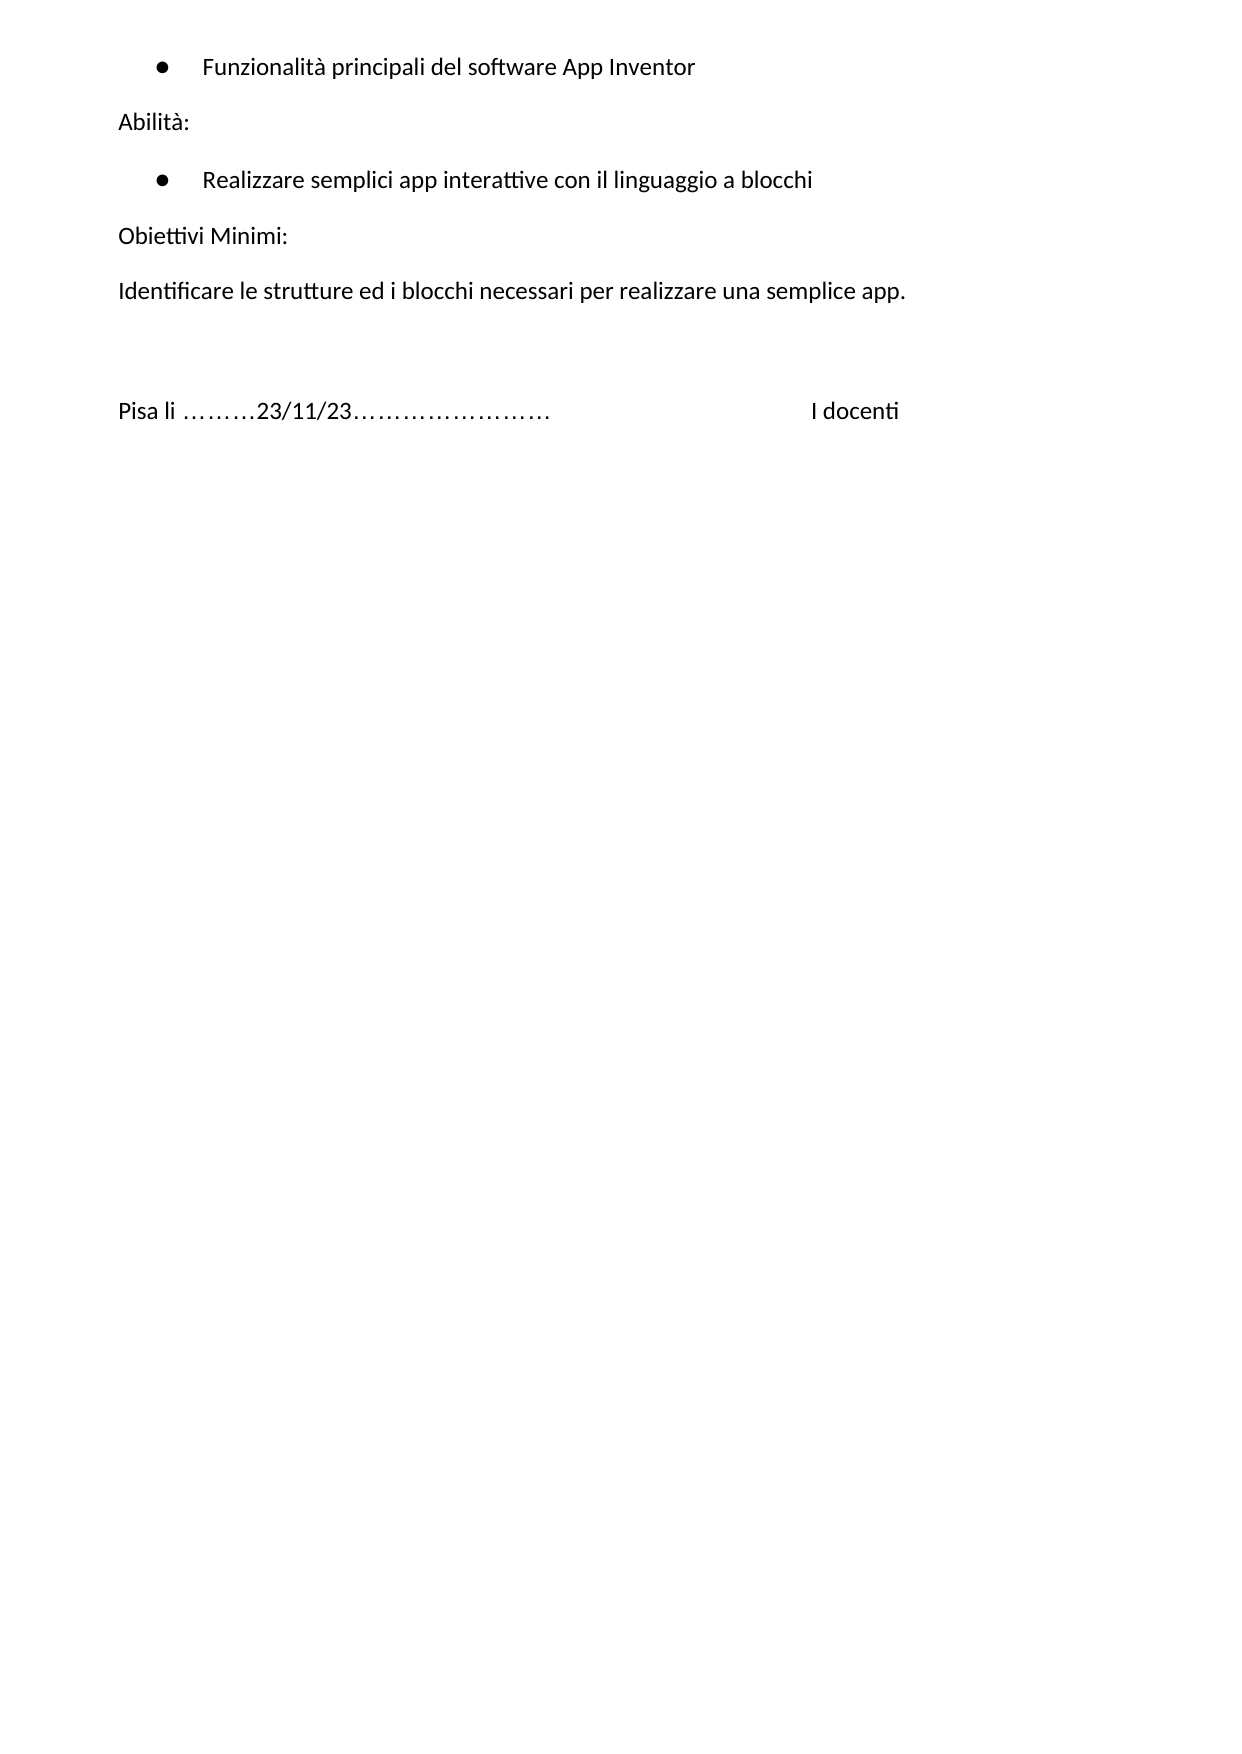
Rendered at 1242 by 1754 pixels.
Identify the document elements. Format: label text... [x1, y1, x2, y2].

text Pisa li ………23/11/23…………………… I docenti [118, 395, 1117, 425]
list Funzionalità principali del software App Inventor [154, 50, 1113, 82]
text Obiettivi Minimi: [118, 220, 1113, 251]
text Abilità: [118, 106, 1113, 137]
list Realizzare semplici app interattive con il linguaggio a blocchi [154, 163, 1113, 195]
text Identificare le strutture ed i blocchi necessari per realizzare una semplice app. [118, 276, 1113, 306]
